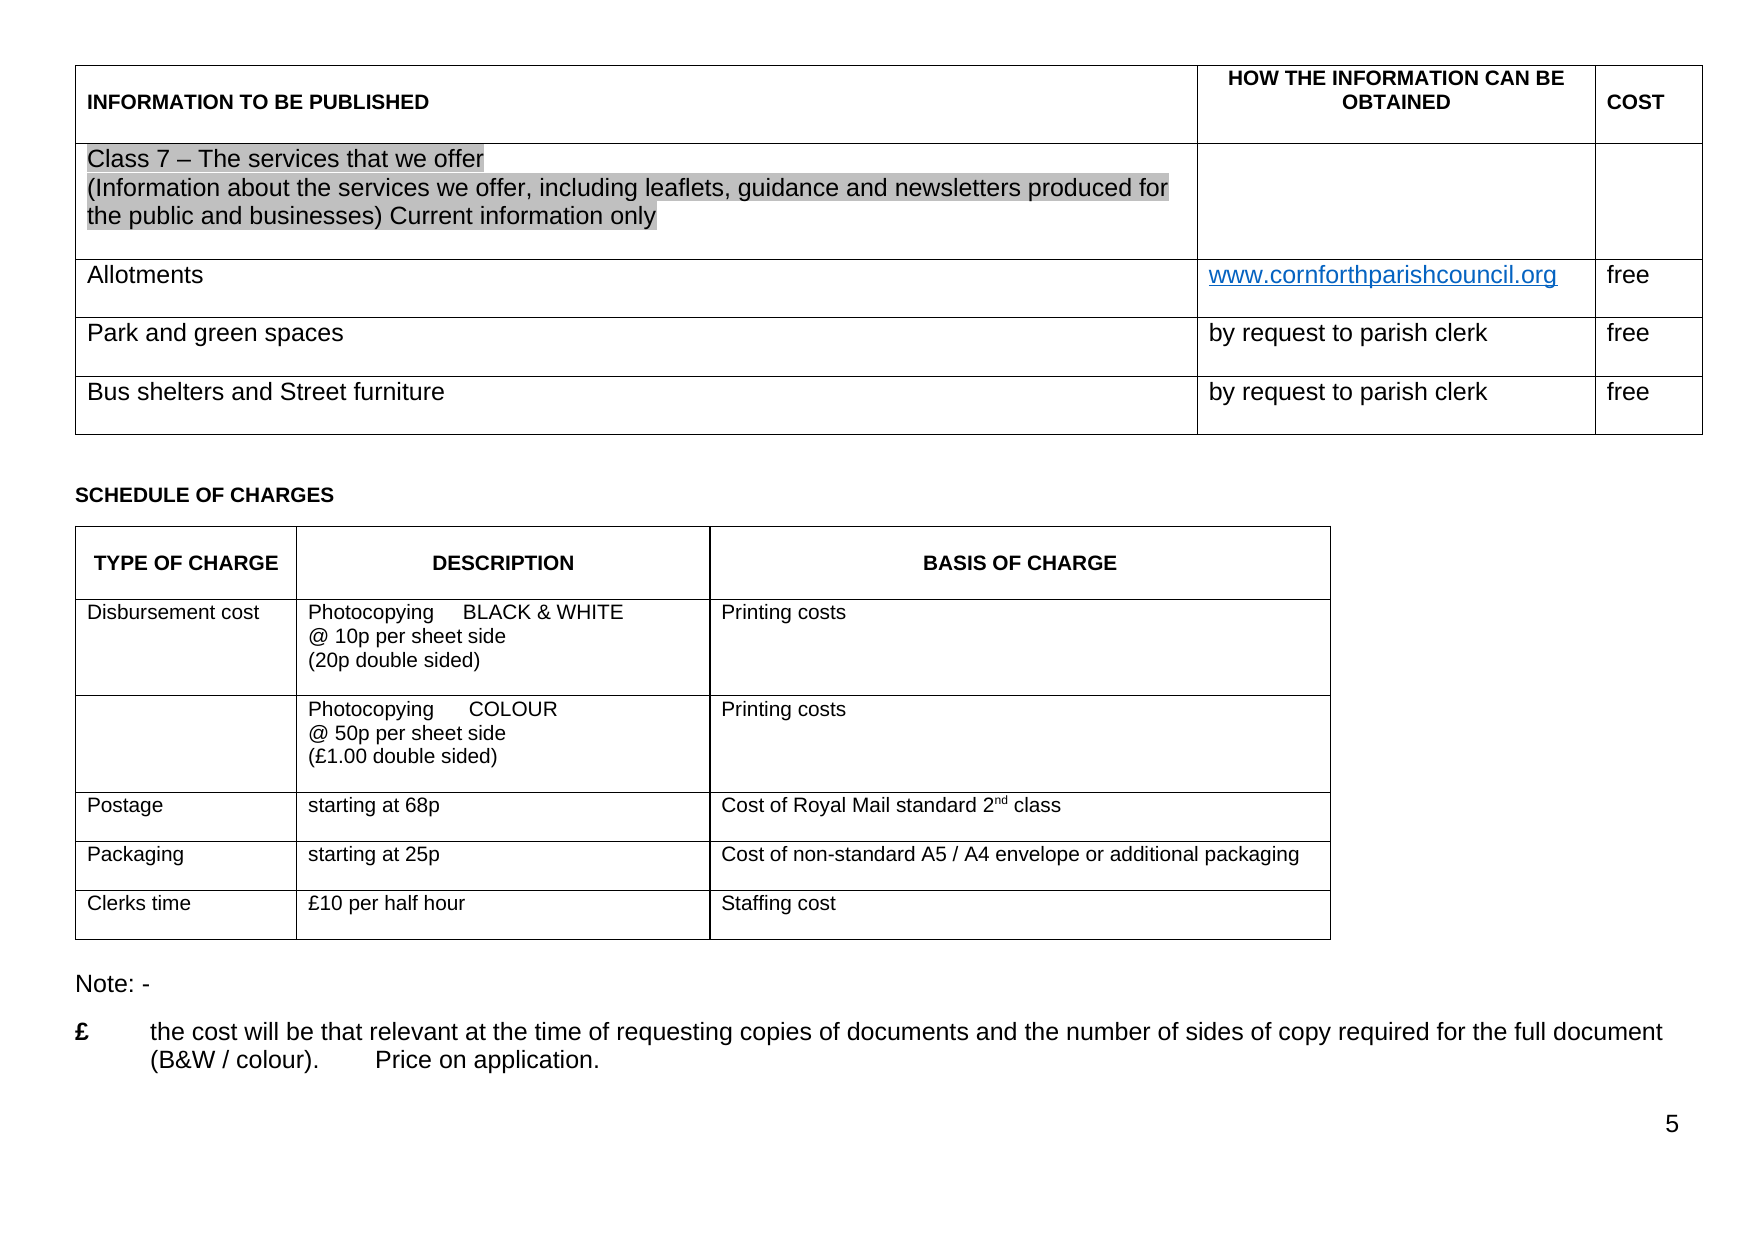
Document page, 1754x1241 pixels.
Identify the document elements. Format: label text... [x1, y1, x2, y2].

table_cell [1198, 144, 1595, 259]
table_cell Class 7 – The services that we offer (Information about the services we offer, including leaflets, guidance and newsletters produced for the public and businesses) Current information only [76, 144, 1197, 259]
table_cell [1596, 144, 1702, 259]
table_header DESCRIPTION [297, 527, 709, 598]
table_cell Postage [76, 793, 296, 841]
table_cell Packaging [76, 842, 296, 890]
table_cell free [1596, 377, 1702, 434]
table_cell Cost of Royal Mail standard 2nd class [711, 793, 1330, 841]
table_cell Photocopying BLACK & WHITE @ 10p per sheet side (20p double sided) [297, 600, 709, 695]
table_cell Cost of non-standard A5 / A4 envelope or additional packaging [711, 842, 1330, 890]
table_cell starting at 25p [297, 842, 709, 890]
table_cell INFORMATION TO BE PUBLISHED [76, 66, 1197, 143]
table_cell £10 per half hour [297, 891, 709, 939]
table_cell Photocopying COLOUR @ 50p per sheet side (£1.00 double sided) [297, 696, 709, 792]
table_cell [76, 696, 296, 792]
table_cell Clerks time [76, 891, 296, 939]
text SCHEDULE OF CHARGES [75, 483, 1679, 507]
table_cell starting at 68p [297, 793, 709, 841]
text £ the cost will be that relevant at the time of requesting copies of documents and the number of sides of copy required for the full document (B&W / colour). Price on application. [75, 1017, 1679, 1074]
table_cell Staffing cost [711, 891, 1330, 939]
table_cell by request to parish clerk [1198, 318, 1595, 376]
table_cell free [1596, 318, 1702, 376]
table_cell HOW THE INFORMATION CAN BE OBTAINED [1198, 66, 1595, 143]
table_cell Printing costs [711, 600, 1330, 695]
table_cell www.cornforthparishcouncil.org [1198, 260, 1595, 317]
text Note: - [75, 969, 1679, 998]
table_cell Park and green spaces [76, 318, 1197, 376]
table_cell Allotments [76, 260, 1197, 317]
table_cell Printing costs [711, 696, 1330, 792]
table_header TYPE OF CHARGE [76, 527, 296, 598]
table_cell COST [1596, 66, 1702, 143]
table_cell Bus shelters and Street furniture [76, 377, 1197, 434]
table_cell Disbursement cost [76, 600, 296, 695]
table_cell free [1596, 260, 1702, 317]
table_cell by request to parish clerk [1198, 377, 1595, 434]
table_header BASIS OF CHARGE [711, 527, 1330, 598]
